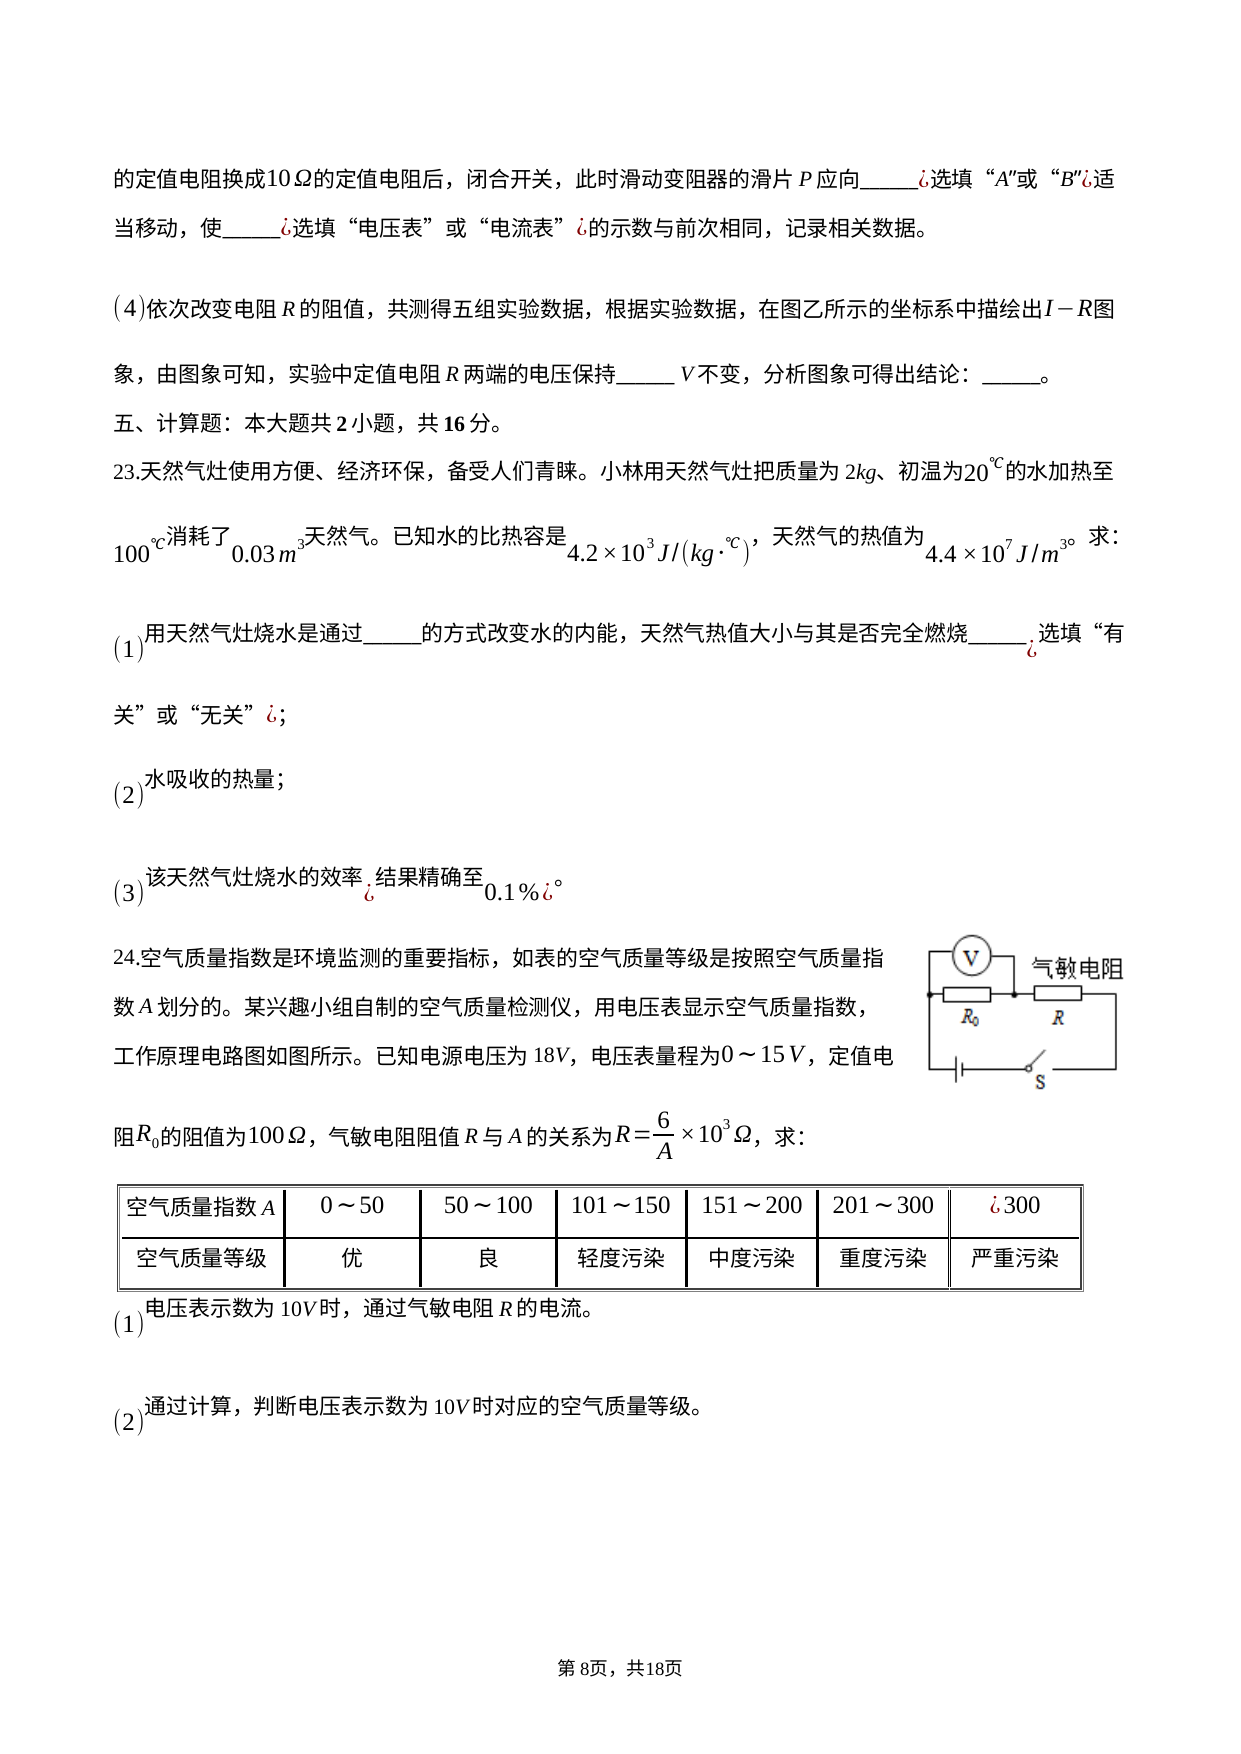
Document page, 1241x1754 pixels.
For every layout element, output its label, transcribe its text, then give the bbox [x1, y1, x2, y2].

text 24.空气质量指数是环境监测的重要指标，如表的空气质量等级是按照空气质量指数A划分的。某兴趣小组自制的空气质量检测仪，用电压表显示空气质量指数，工作原理电路图如图所示。已知电源电压为18V，电压表量程为，定值电阻的阻值为，气敏电阻阻值R与A的关系为，求： [113, 941, 1127, 1168]
table_header 空气质量指数A [120, 1188, 284, 1237]
table_cell 良 [420, 1239, 556, 1288]
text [113, 1291, 1127, 1454]
table_header [818, 1188, 949, 1237]
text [113, 162, 1127, 389]
table_cell 中度污染 [686, 1239, 817, 1288]
table_header [285, 1188, 420, 1237]
picture [921, 929, 1128, 1094]
table_cell 轻度污染 [556, 1239, 686, 1288]
table_cell 严重污染 [949, 1237, 1080, 1288]
table_header [420, 1188, 556, 1237]
text 五、计算题：本大题共2小题，共16分。 [113, 405, 1127, 438]
text 23.天然气灶使用方便、经济环保，备受人们青睐。小林用天然气灶把质量为2kg、初温为的水加热至消耗了天然气。已知水的比热容是，天然气的热值为。求： 用天然气灶烧水是通过______的方式改变水的内能，天然气热值大小与其是否完全燃烧______选填“有关”或“无关”； 水吸收的热量； 该天然气灶烧水的效率结果精确至。 [113, 454, 1127, 925]
table_cell 优 [285, 1239, 420, 1288]
table_header [949, 1188, 1080, 1237]
table_header [686, 1188, 817, 1237]
table_header [556, 1188, 686, 1237]
table_cell 空气质量等级 [120, 1237, 284, 1288]
table_cell 重度污染 [818, 1239, 949, 1288]
